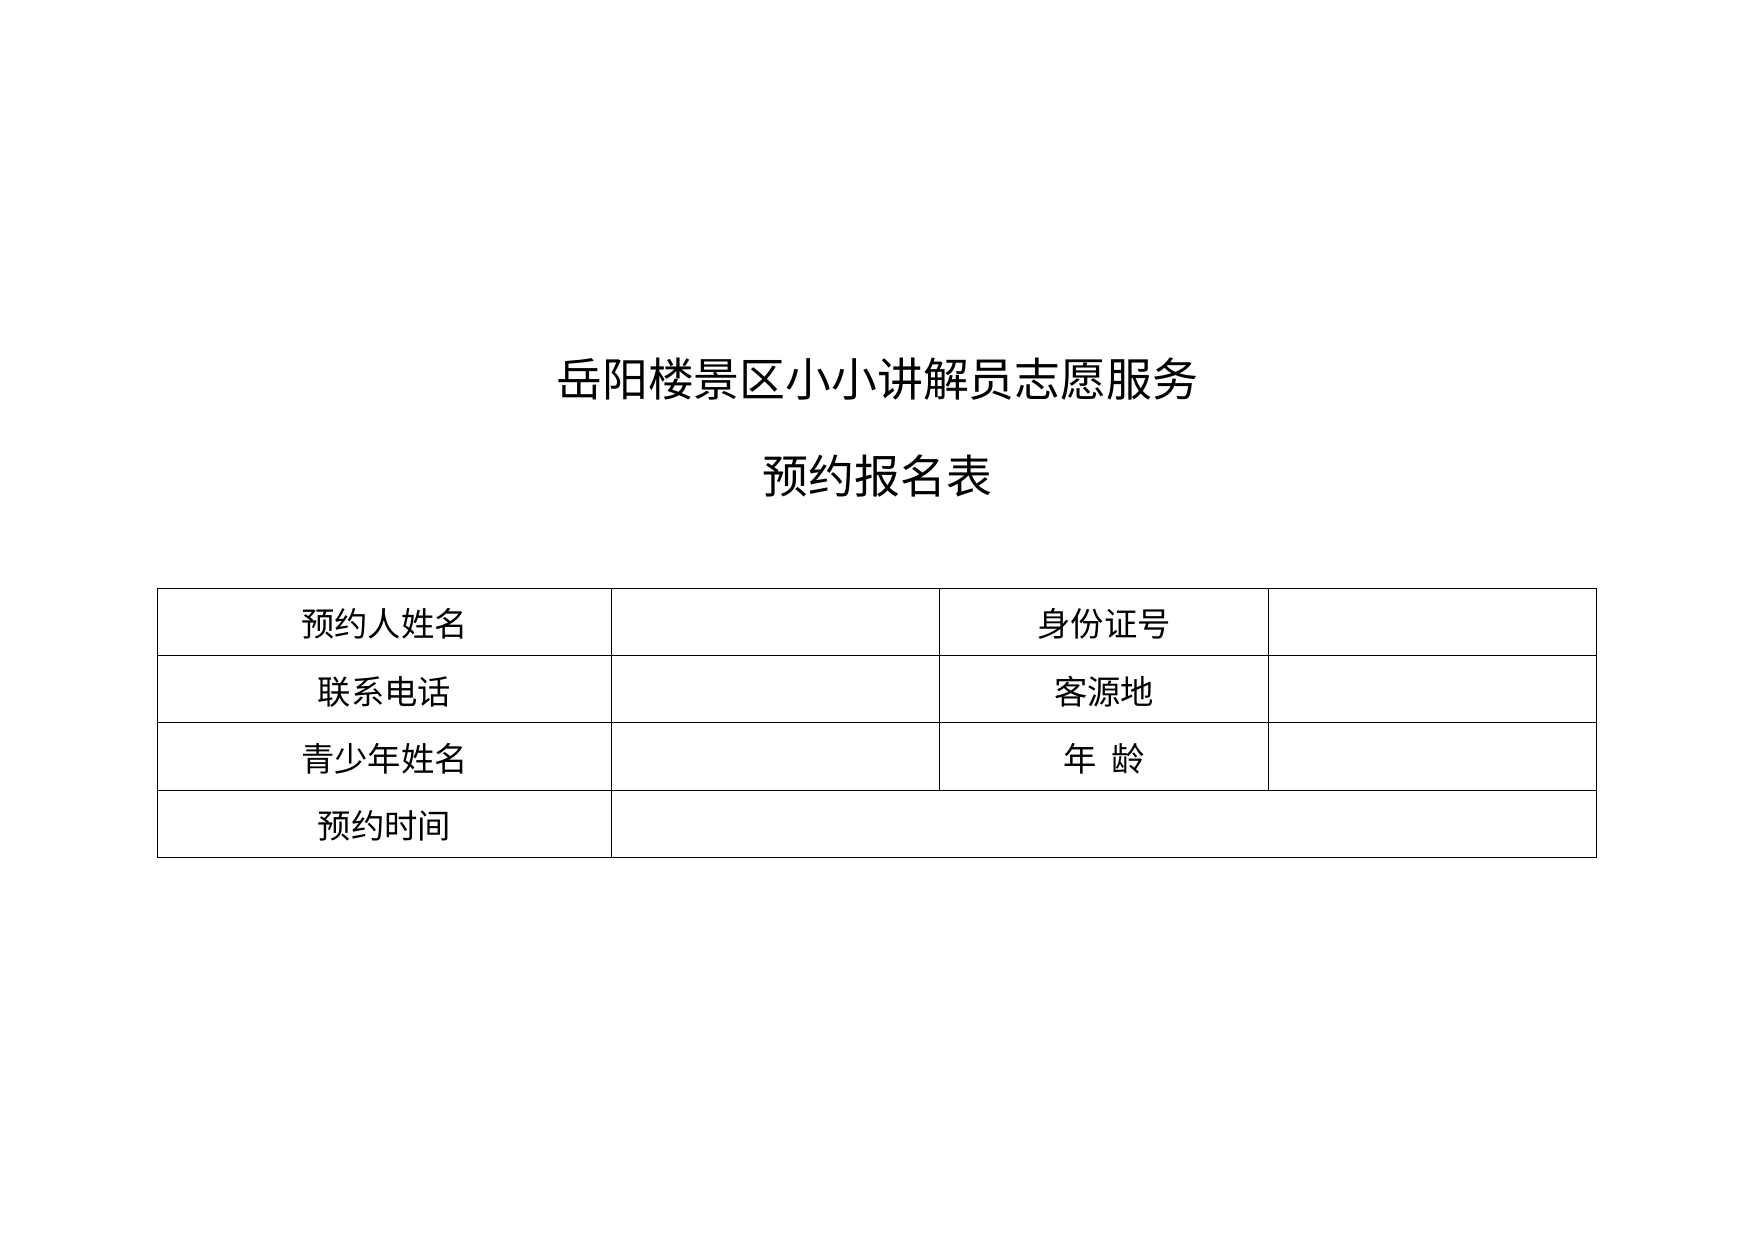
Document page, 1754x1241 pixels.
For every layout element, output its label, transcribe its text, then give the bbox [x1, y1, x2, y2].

table_cell 青少年姓名 [158, 723, 611, 789]
table_cell [1269, 656, 1596, 722]
table_cell 预约时间 [158, 791, 611, 857]
table_header [612, 589, 939, 655]
table_cell [1269, 723, 1596, 789]
table_cell [612, 791, 1596, 857]
text 预约报名表 [150, 425, 1604, 523]
table_header 预约人姓名 [158, 589, 611, 655]
text 岳阳楼景区小小讲解员志愿服务 [150, 328, 1604, 425]
table_cell 客源地 [940, 656, 1268, 722]
table_cell [612, 723, 939, 789]
table_cell 联系电话 [158, 656, 611, 722]
table_cell [612, 656, 939, 722]
table_cell 年 龄 [940, 723, 1268, 789]
table_header 身份证号 [940, 589, 1268, 655]
table_header [1269, 589, 1596, 655]
